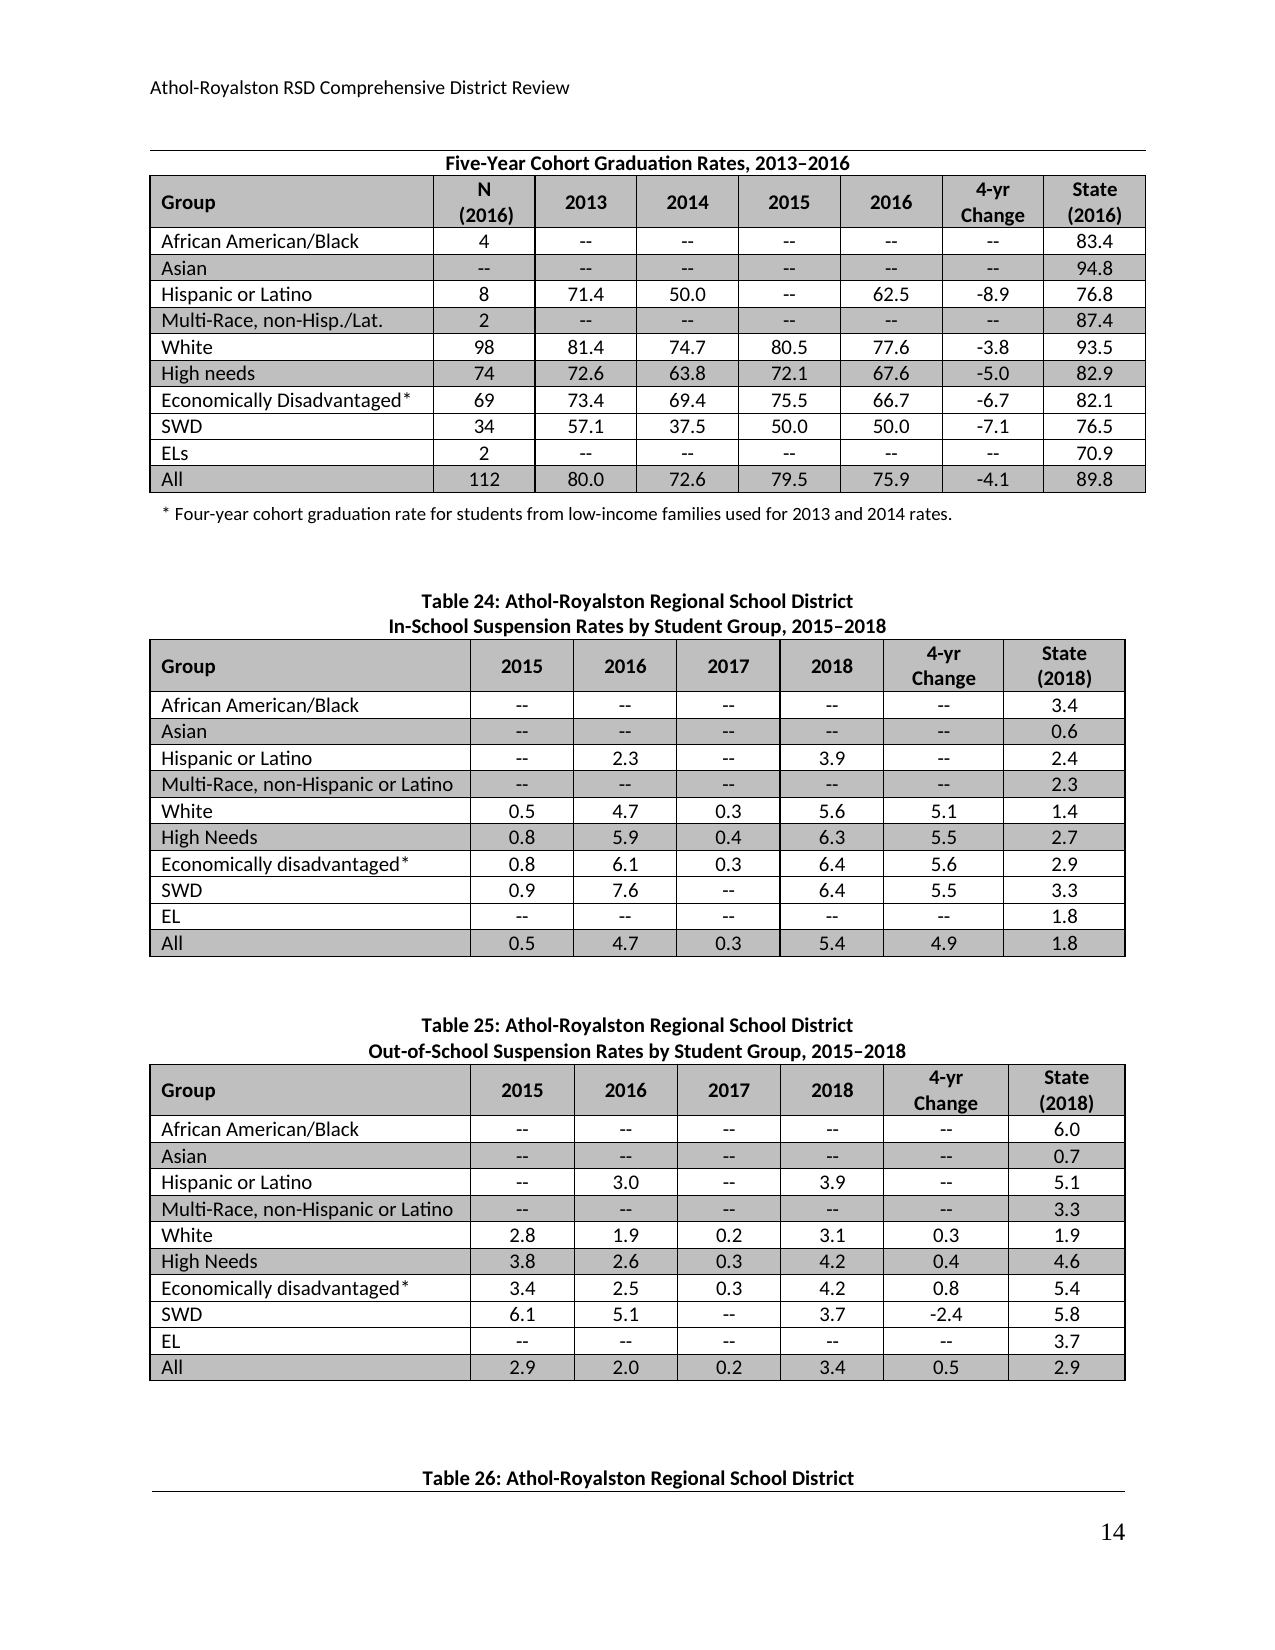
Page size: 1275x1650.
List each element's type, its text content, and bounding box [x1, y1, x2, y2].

table_cell -- [781, 692, 883, 717]
table_cell -- [781, 1143, 883, 1168]
table_cell Group [151, 1065, 470, 1115]
table_cell -- [536, 440, 636, 465]
table_cell -7.1 [943, 414, 1043, 439]
table_cell -- [781, 1116, 883, 1142]
table_cell 2013 [536, 176, 636, 227]
table_cell 5.6 [781, 798, 883, 823]
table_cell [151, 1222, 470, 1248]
table_cell 4.9 [884, 930, 1003, 956]
table_cell -- [841, 440, 942, 465]
table_cell Group [151, 176, 433, 227]
table_cell -- [884, 745, 1003, 770]
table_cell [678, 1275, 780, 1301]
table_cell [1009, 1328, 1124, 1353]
table_cell 2018 [781, 1065, 883, 1115]
table_cell 2 [434, 308, 534, 333]
table_cell 5.5 [884, 824, 1003, 850]
table_cell 2015 [739, 176, 840, 227]
table_cell -- [536, 255, 636, 280]
table_cell 62.5 [841, 281, 942, 307]
table_cell -- [574, 719, 676, 744]
table_cell 73.4 [536, 387, 636, 412]
table_cell 93.5 [1044, 334, 1145, 359]
table_cell -8.9 [943, 281, 1043, 307]
table_cell -- [781, 719, 883, 744]
table_cell 2.3 [1004, 771, 1124, 797]
table_cell 6.0 [1009, 1116, 1124, 1142]
table_cell Multi-Race, non-Hispanic or Latino [151, 771, 470, 797]
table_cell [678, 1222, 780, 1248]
table_cell -- [841, 228, 942, 254]
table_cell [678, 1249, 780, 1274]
table_cell -- [678, 1116, 780, 1142]
table_cell High needs [151, 361, 433, 386]
table_cell 5.4 [781, 930, 883, 956]
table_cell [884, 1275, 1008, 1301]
table_cell -- [943, 228, 1043, 254]
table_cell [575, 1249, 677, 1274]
table_cell 69.4 [637, 387, 738, 412]
table_cell 6.4 [781, 851, 883, 876]
table_cell 2017 [677, 640, 779, 691]
table_cell All [151, 466, 433, 492]
table_cell 72.1 [739, 361, 840, 386]
table_cell -- [471, 1116, 574, 1142]
table_cell 80.0 [536, 466, 636, 492]
table_cell -- [637, 255, 738, 280]
table_cell -- [434, 255, 534, 280]
table_cell 4.7 [574, 798, 676, 823]
table_cell -- [574, 904, 676, 929]
table_cell SWD [151, 877, 470, 903]
table_cell 70.9 [1044, 440, 1145, 465]
table_cell 4-yr Change [884, 1065, 1008, 1115]
table_cell -- [677, 771, 779, 797]
table_cell 77.6 [841, 334, 942, 359]
table_cell -- [575, 1143, 677, 1168]
table_cell 75.5 [739, 387, 840, 412]
table_cell 87.4 [1044, 308, 1145, 333]
table_cell 2018 [781, 640, 883, 691]
table_cell 1.8 [1004, 904, 1124, 929]
table_cell 66.7 [841, 387, 942, 412]
table_cell 5.6 [884, 851, 1003, 876]
table_cell Hispanic or Latino [151, 745, 470, 770]
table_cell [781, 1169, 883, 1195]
table_cell 2 [434, 440, 534, 465]
table_cell Economically Disadvantaged* [151, 387, 433, 412]
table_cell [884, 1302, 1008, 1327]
table_cell 74.7 [637, 334, 738, 359]
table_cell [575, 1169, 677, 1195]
table_cell N (2016) [434, 176, 534, 227]
table_cell 0.7 [1009, 1143, 1124, 1168]
table_cell -- [943, 308, 1043, 333]
table_cell 72.6 [536, 361, 636, 386]
table_cell -6.7 [943, 387, 1043, 412]
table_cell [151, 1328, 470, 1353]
table_cell Hispanic or Latino [151, 1169, 470, 1195]
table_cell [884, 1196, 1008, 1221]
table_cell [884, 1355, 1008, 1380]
table_cell State (2018) [1009, 1065, 1124, 1115]
table_cell -- [841, 255, 942, 280]
table_header Table 25: Athol-Royalston Regional School District Out-of-School Suspension Rates by Student Group, 2015–2018 [150, 1013, 1125, 1063]
table_cell Group [151, 640, 470, 691]
table_cell 0.4 [677, 824, 779, 850]
table_cell -- [943, 255, 1043, 280]
table_cell -- [536, 308, 636, 333]
table_cell 63.8 [637, 361, 738, 386]
table_cell 0.6 [1004, 719, 1124, 744]
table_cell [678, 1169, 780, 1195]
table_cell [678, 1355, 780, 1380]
table_cell Economically disadvantaged* [151, 851, 470, 876]
table_cell 76.8 [1044, 281, 1145, 307]
table_cell African American/Black [151, 692, 470, 717]
table_cell 83.4 [1044, 228, 1145, 254]
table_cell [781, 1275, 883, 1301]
table_cell -- [884, 904, 1003, 929]
table_cell 5.1 [884, 798, 1003, 823]
table_cell 2.4 [1004, 745, 1124, 770]
table_cell 69 [434, 387, 534, 412]
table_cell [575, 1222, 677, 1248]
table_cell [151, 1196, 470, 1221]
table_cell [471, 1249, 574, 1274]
table_cell 0.3 [677, 851, 779, 876]
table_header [150, 151, 1146, 175]
table_cell 0.3 [677, 930, 779, 956]
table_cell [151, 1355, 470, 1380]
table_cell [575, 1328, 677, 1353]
table_cell -5.0 [943, 361, 1043, 386]
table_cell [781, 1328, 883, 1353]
table_cell -- [637, 308, 738, 333]
table_cell 5.5 [884, 877, 1003, 903]
table_cell -- [471, 771, 573, 797]
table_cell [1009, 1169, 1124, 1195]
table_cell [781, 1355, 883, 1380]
table_cell -- [575, 1116, 677, 1142]
table_cell 67.6 [841, 361, 942, 386]
table_cell 2015 [471, 640, 573, 691]
table_cell 50.0 [739, 414, 840, 439]
table_cell 72.6 [637, 466, 738, 492]
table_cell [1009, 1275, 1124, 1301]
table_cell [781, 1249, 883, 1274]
table_cell 76.5 [1044, 414, 1145, 439]
table_cell -- [637, 228, 738, 254]
table_cell 4-yr Change [943, 176, 1043, 227]
table_cell 37.5 [637, 414, 738, 439]
table_cell 6.1 [574, 851, 676, 876]
table_cell 6.3 [781, 824, 883, 850]
table_cell Asian [151, 255, 433, 280]
table_cell 0.3 [677, 798, 779, 823]
table_cell Hispanic or Latino [151, 281, 433, 307]
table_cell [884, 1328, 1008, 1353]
table_cell 3.9 [781, 745, 883, 770]
table_cell 2016 [574, 640, 676, 691]
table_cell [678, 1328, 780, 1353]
table_cell 3.4 [1004, 692, 1124, 717]
table_cell -- [677, 719, 779, 744]
table_cell 50.0 [637, 281, 738, 307]
table_cell -- [677, 692, 779, 717]
table_cell -- [637, 440, 738, 465]
table_cell 2.3 [574, 745, 676, 770]
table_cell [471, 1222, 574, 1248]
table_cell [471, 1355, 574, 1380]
table_cell 94.8 [1044, 255, 1145, 280]
table_cell -- [471, 719, 573, 744]
table_cell 79.5 [739, 466, 840, 492]
table_cell -- [471, 745, 573, 770]
table_cell 0.5 [471, 798, 573, 823]
table_cell -- [471, 1143, 574, 1168]
table_cell 89.8 [1044, 466, 1145, 492]
table_cell 0.5 [471, 930, 573, 956]
table_cell White [151, 798, 470, 823]
table_cell 6.4 [781, 877, 883, 903]
table_cell 1.8 [1004, 930, 1124, 956]
table_cell High Needs [151, 824, 470, 850]
table_cell 0.8 [471, 851, 573, 876]
table_cell Multi-Race, non-Hisp./Lat. [151, 308, 433, 333]
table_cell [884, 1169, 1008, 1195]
table_cell 8 [434, 281, 534, 307]
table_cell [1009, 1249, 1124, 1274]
table_cell 2.7 [1004, 824, 1124, 850]
table_cell -- [739, 281, 840, 307]
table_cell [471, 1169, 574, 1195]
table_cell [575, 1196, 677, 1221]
table_cell 80.5 [739, 334, 840, 359]
table_cell 57.1 [536, 414, 636, 439]
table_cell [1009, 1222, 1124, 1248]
table_cell -- [739, 308, 840, 333]
table_cell 82.1 [1044, 387, 1145, 412]
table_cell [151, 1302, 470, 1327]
table_cell African American/Black [151, 228, 433, 254]
table_cell -- [884, 719, 1003, 744]
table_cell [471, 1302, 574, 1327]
table_cell -4.1 [943, 466, 1043, 492]
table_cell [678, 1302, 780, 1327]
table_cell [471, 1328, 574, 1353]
table_cell 112 [434, 466, 534, 492]
table_cell -- [678, 1143, 780, 1168]
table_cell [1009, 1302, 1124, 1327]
table_cell ELs [151, 440, 433, 465]
table_cell -- [739, 228, 840, 254]
table_cell State (2016) [1044, 176, 1145, 227]
table_cell 2016 [841, 176, 942, 227]
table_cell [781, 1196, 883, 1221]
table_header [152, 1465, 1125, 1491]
table_cell 1.4 [1004, 798, 1124, 823]
table_cell 2016 [575, 1065, 677, 1115]
table_cell * Four-year cohort graduation rate for students from low-income families used for 2013 and 2014 rates. [150, 493, 1146, 535]
table_cell Asian [151, 1143, 470, 1168]
table_cell 98 [434, 334, 534, 359]
table_cell 75.9 [841, 466, 942, 492]
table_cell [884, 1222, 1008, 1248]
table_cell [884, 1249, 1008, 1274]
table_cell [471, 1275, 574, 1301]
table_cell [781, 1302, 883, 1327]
table_cell 0.8 [471, 824, 573, 850]
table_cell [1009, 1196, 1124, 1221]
table_cell -- [884, 771, 1003, 797]
table_cell 0.9 [471, 877, 573, 903]
table_cell -3.8 [943, 334, 1043, 359]
table_cell -- [884, 1143, 1008, 1168]
table_cell 2015 [471, 1065, 574, 1115]
table_cell 74 [434, 361, 534, 386]
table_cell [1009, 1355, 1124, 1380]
table_cell -- [943, 440, 1043, 465]
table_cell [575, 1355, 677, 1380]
table_cell 4 [434, 228, 534, 254]
table_cell 82.9 [1044, 361, 1145, 386]
table_cell Asian [151, 719, 470, 744]
table_cell 34 [434, 414, 534, 439]
table_cell -- [677, 877, 779, 903]
table_cell -- [739, 255, 840, 280]
table_cell -- [574, 771, 676, 797]
table_cell -- [677, 745, 779, 770]
table_cell 4-yr Change [884, 640, 1003, 691]
table_cell 5.9 [574, 824, 676, 850]
table_cell 7.6 [574, 877, 676, 903]
table_cell White [151, 334, 433, 359]
table_cell African American/Black [151, 1116, 470, 1142]
table_cell 50.0 [841, 414, 942, 439]
table_cell -- [471, 904, 573, 929]
table_cell EL [151, 904, 470, 929]
table_cell -- [574, 692, 676, 717]
table_cell -- [841, 308, 942, 333]
table_cell 3.3 [1004, 877, 1124, 903]
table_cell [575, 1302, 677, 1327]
table_cell -- [781, 904, 883, 929]
table_cell 81.4 [536, 334, 636, 359]
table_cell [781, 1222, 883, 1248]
table_cell -- [536, 228, 636, 254]
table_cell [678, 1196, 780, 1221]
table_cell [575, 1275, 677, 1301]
table_cell SWD [151, 414, 433, 439]
table_cell -- [884, 1116, 1008, 1142]
table_cell 2014 [637, 176, 738, 227]
table_cell State (2018) [1004, 640, 1124, 691]
table_header Table 24: Athol-Royalston Regional School District In-School Suspension Rates by Student Group, 2015–2018 [150, 563, 1125, 639]
table_cell All [151, 930, 470, 956]
table_cell -- [471, 692, 573, 717]
table_cell 4.7 [574, 930, 676, 956]
table_cell 71.4 [536, 281, 636, 307]
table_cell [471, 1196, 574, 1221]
table_cell -- [781, 771, 883, 797]
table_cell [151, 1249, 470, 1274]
table_cell -- [739, 440, 840, 465]
table_cell -- [884, 692, 1003, 717]
table_cell 2017 [678, 1065, 780, 1115]
table_cell 2.9 [1004, 851, 1124, 876]
table_cell -- [677, 904, 779, 929]
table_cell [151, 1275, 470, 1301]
